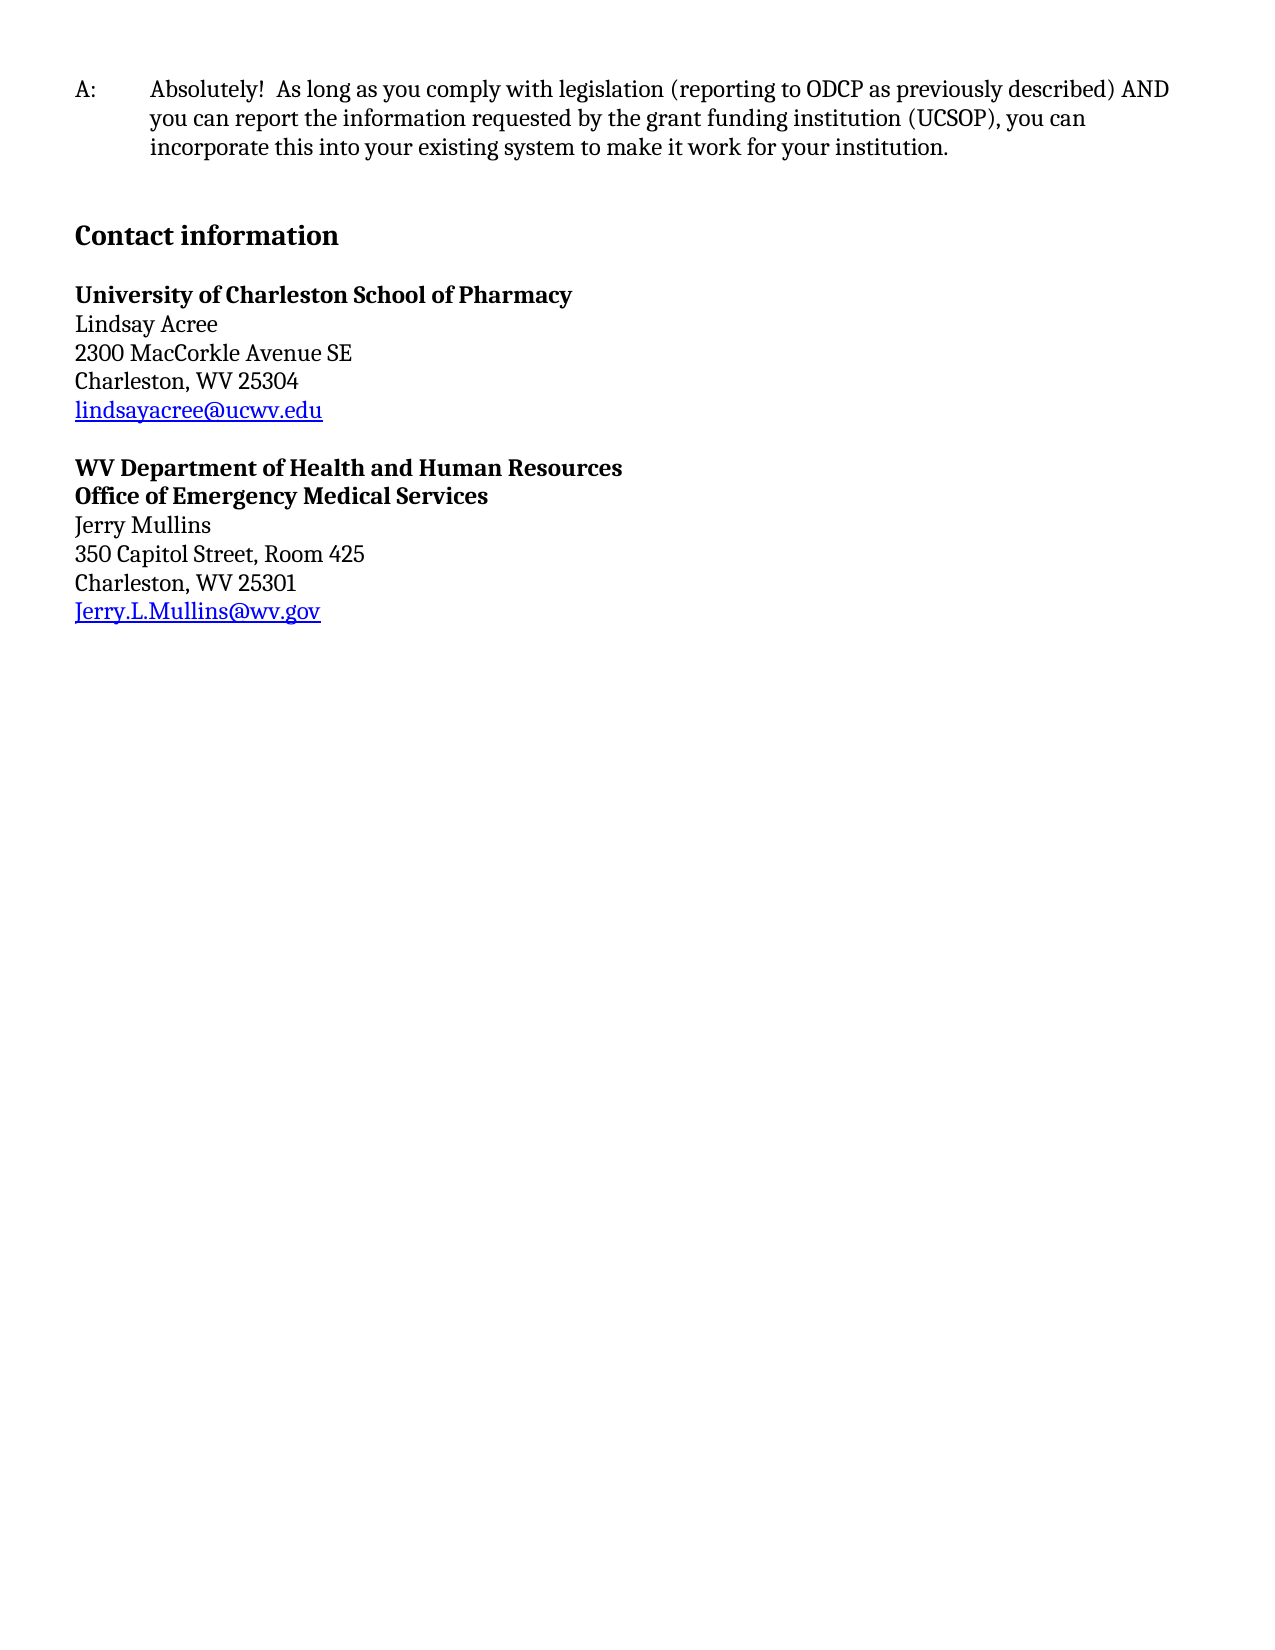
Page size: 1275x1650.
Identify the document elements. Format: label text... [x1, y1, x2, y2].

text Jerry.L.Mullins@wv.gov [75, 597, 1200, 626]
text University of Charleston School of Pharmacy [75, 281, 1200, 310]
text A: Absolutely! As long as you comply with legislation (reporting to ODCP as previously described) AND you can report the information requested by the grant funding institution (UCSOP), you can incorporate this into your existing system to make it work for your institution. [75, 75, 1200, 161]
text Jerry Mullins [75, 511, 1200, 540]
text Lindsay Acree [75, 310, 1200, 338]
text 350 Capitol Street, Room 425 [75, 540, 1200, 568]
text lindsayacree@ucwv.edu [75, 396, 1200, 425]
text 2300 MacCorkle Avenue SE [75, 338, 1200, 367]
text Contact information [75, 219, 1200, 252]
text Charleston, WV 25304 [75, 367, 1200, 396]
text WV Department of Health and Human Resources Office of Emergency Medical Services [75, 453, 1200, 511]
text Charleston, WV 25301 [75, 568, 1200, 597]
